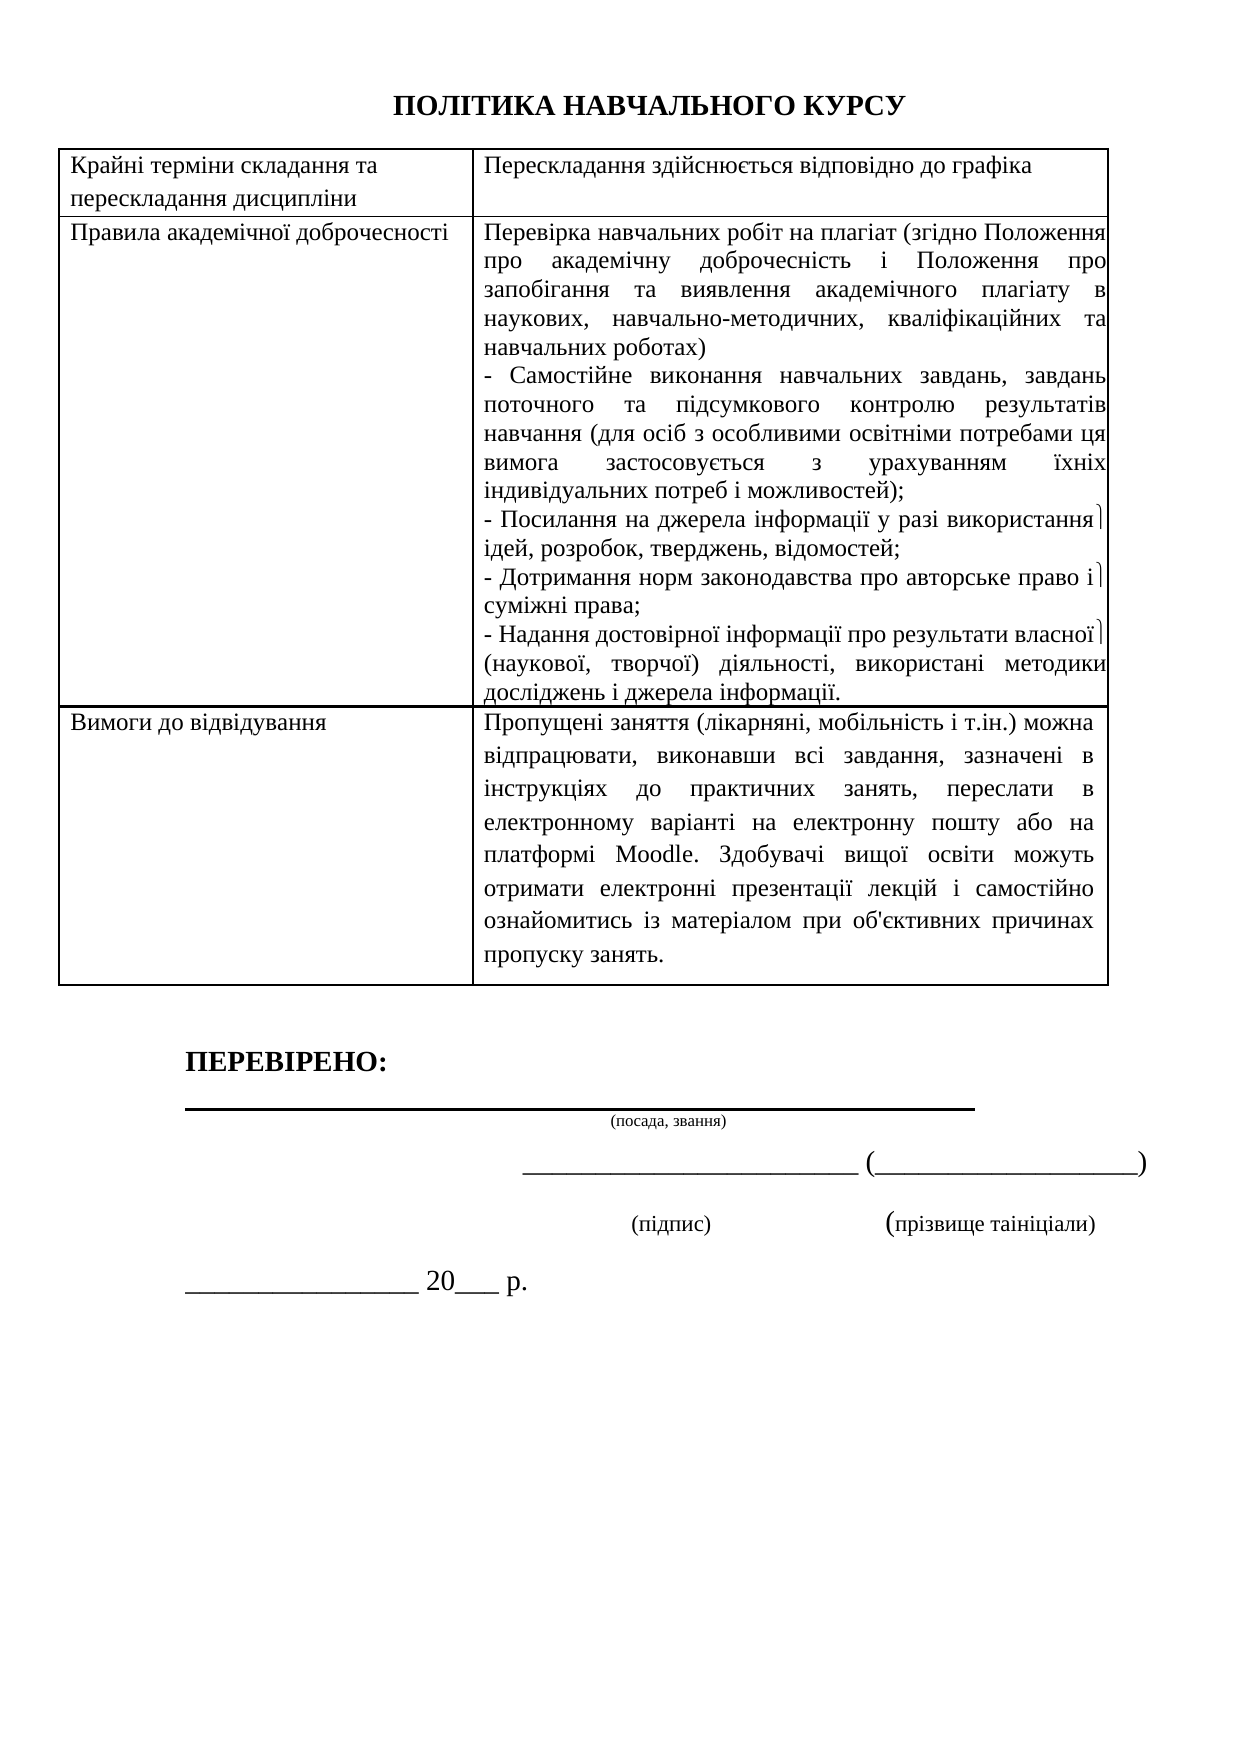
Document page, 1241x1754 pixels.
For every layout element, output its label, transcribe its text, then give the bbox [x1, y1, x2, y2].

text _______________________ (__________________) [485, 1144, 1152, 1178]
table_cell Правила академічної доброчесності [60, 217, 472, 705]
text (підпис) (прізвище таініціали) [185, 1204, 1152, 1237]
text (посада, звання) [185, 1111, 1152, 1144]
text ПЕРЕВІРЕНО: [185, 1044, 975, 1108]
table_cell Пропущені заняття (лікарняні, мобільність і т.ін.) можна відпрацювати, виконавши всі завдання, зазначені в інструкціях до практичних занять, переслати в електронному варіанті на електронну пошту або на платформі Moodle. Здобувачі вищої освіти можуть отримати електронні презентації лекцій і самостійно ознайомитись із матеріалом при об'єктивних причинах пропуску занять. [474, 708, 1107, 984]
table_header Перескладання здійснюється відповідно до графіка [474, 150, 1107, 216]
subtitle ________________ 20___ р. [148, 1263, 1152, 1297]
table_cell Перевірка навчальних робіт на плагіат (згідно Положення про академічну доброчесність і Положення про запобігання та виявлення академічного плагіату в наукових, навчально-методичних, кваліфікаційних та навчальних роботах) - Самостійне виконання навчальних завдань, завдань поточного та підсумкового контролю результатів навчання (для осіб з особливими освітніми потребами ця вимога застосовується з урахуванням їхніх індивідуальних потреб і можливостей); - Посилання на джерела інформації у разі використання ідей, розробок, тверджень, відомостей; - Дотримання норм законодавства про авторське право і суміжні права; - Надання достовірної інформації про результати власної (наукової, творчої) діяльності, використані методики досліджень і джерела інформації. [474, 217, 1107, 705]
table_cell Вимоги до відвідування [60, 708, 472, 984]
table_header Крайні терміни складання та перескладання дисципліни [60, 150, 472, 216]
text ПОЛІТИКА НАВЧАЛЬНОГО КУРСУ [148, 88, 1152, 122]
